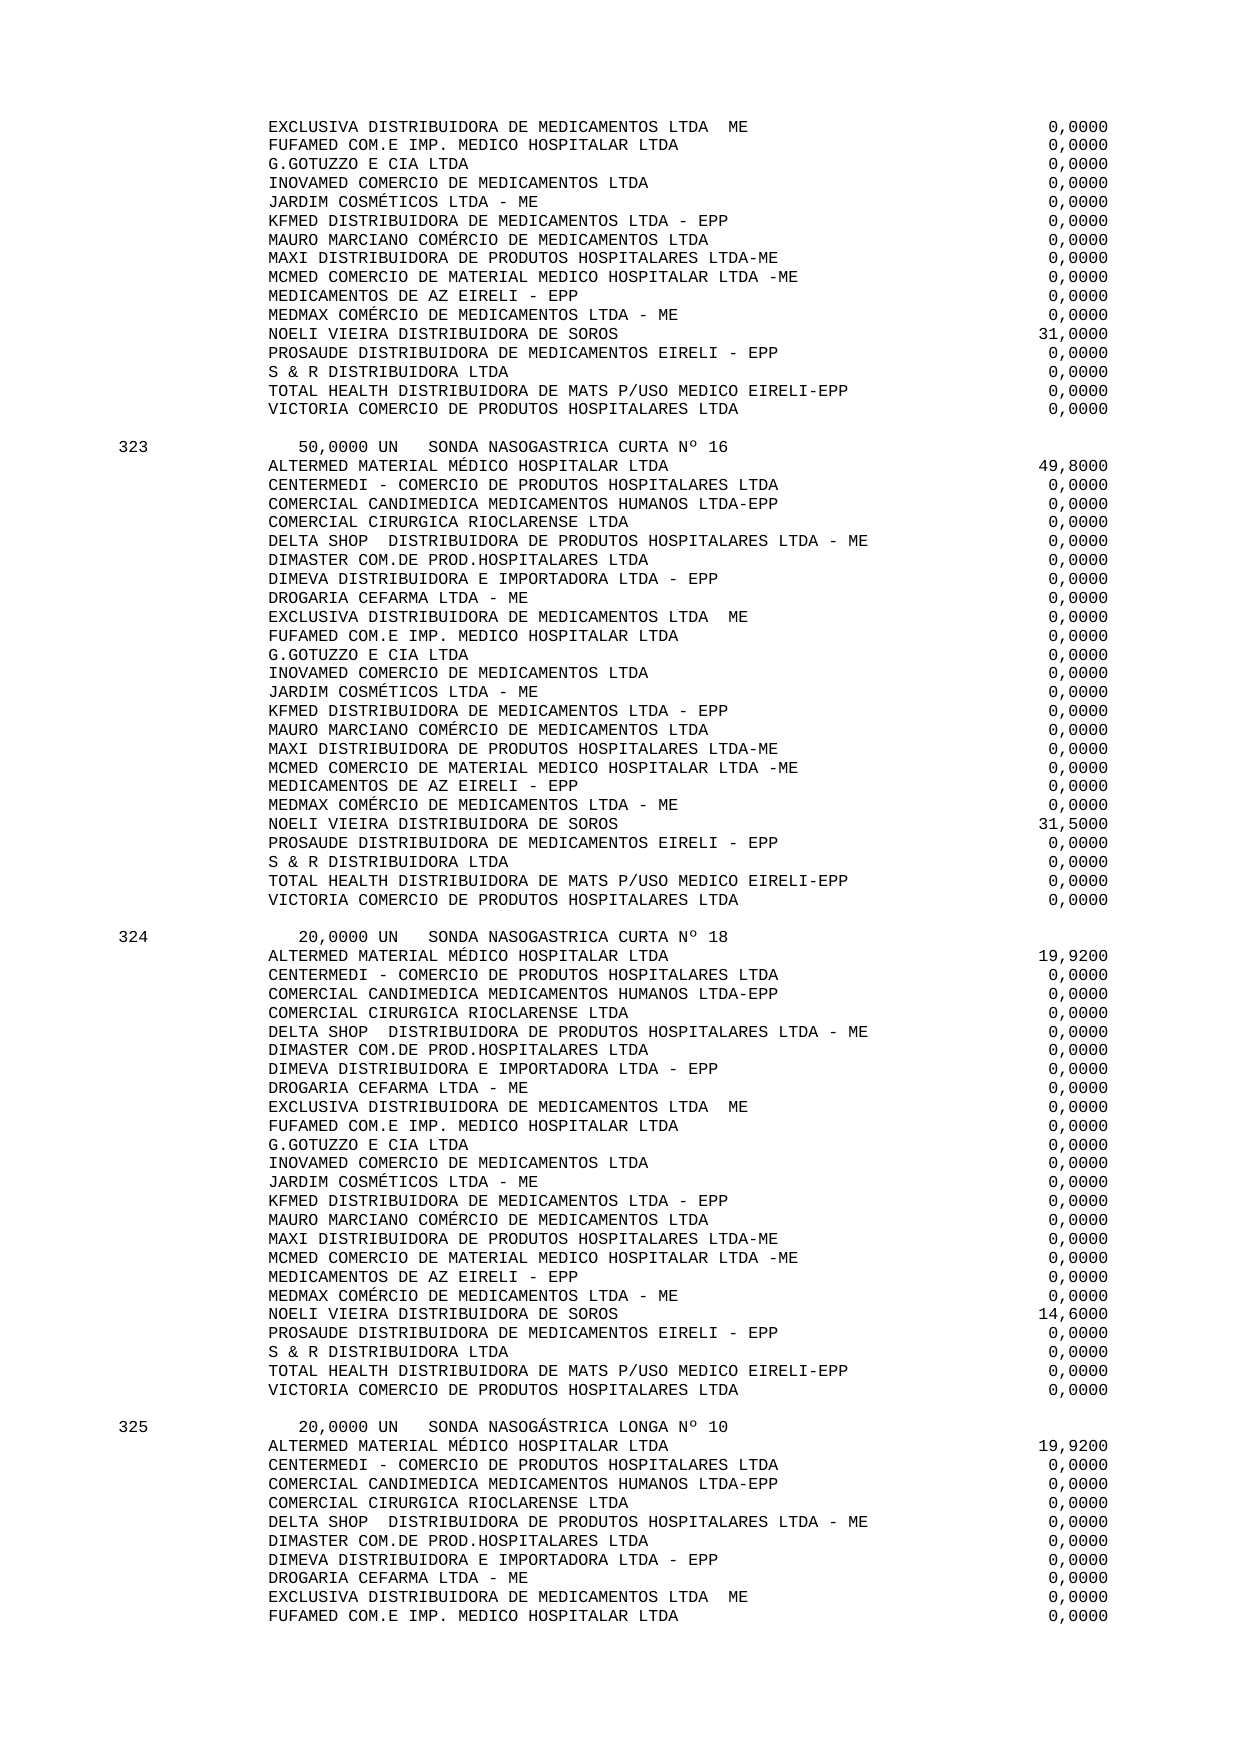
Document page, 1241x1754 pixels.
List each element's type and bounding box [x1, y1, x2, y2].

text [118, 118, 1122, 1626]
